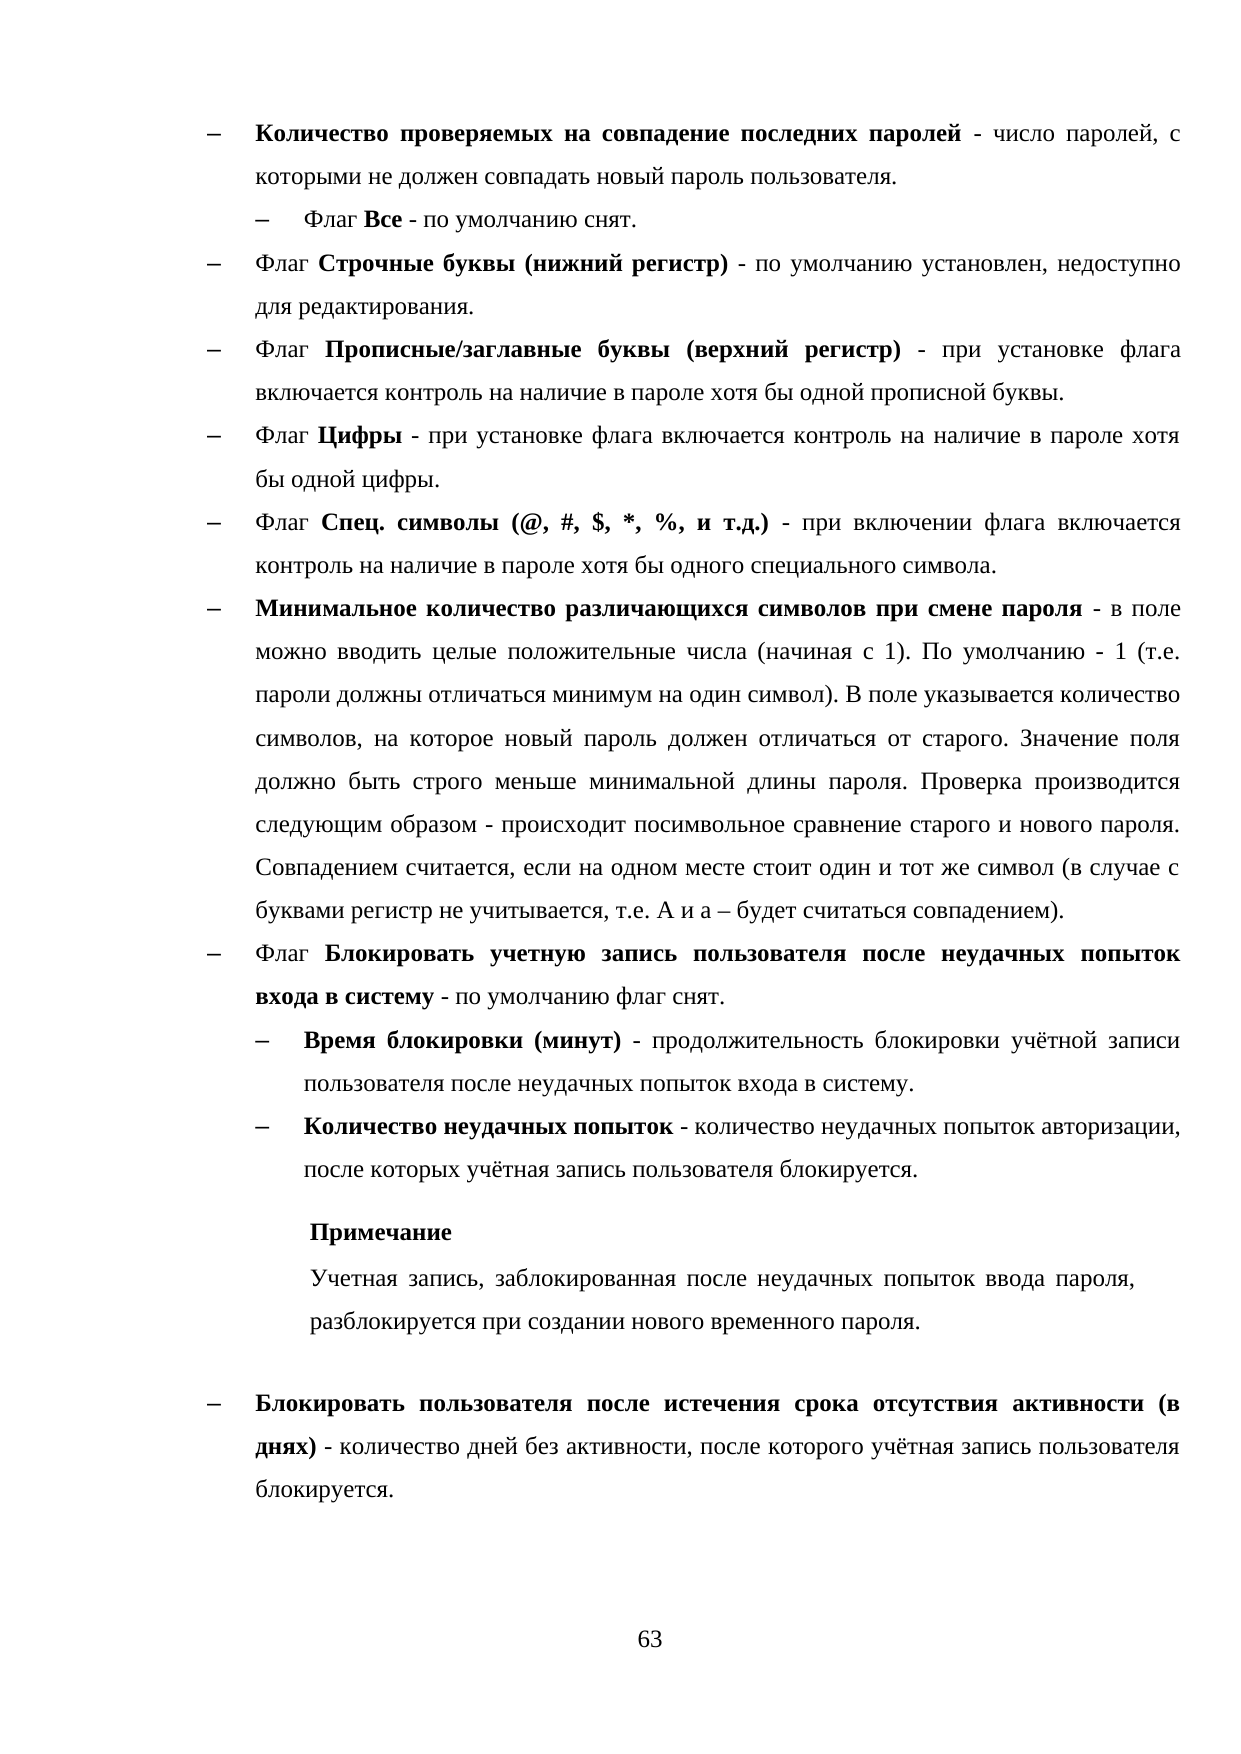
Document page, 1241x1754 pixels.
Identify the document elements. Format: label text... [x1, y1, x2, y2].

list Флаг Строчные буквы (нижний регистр) - по умолчанию установлен, недоступно для редактирования. [207, 248, 1181, 320]
list Флаг Цифры - при установке флага включается контроль на наличие в пароле хотя бы одной цифры. [207, 420, 1181, 492]
list Флаг Прописные/заглавные буквы (верхний регистр) - при установке флага включается контроль на наличие в пароле хотя бы одной прописной буквы. [207, 334, 1181, 406]
list Флаг Спец. символы (@, #, $, *, %, и т.д.) - при включении флага включается контроль на наличие в пароле хотя бы одного специального символа. [207, 507, 1181, 579]
list Количество проверяемых на совпадение последних паролей - число паролей, с которыми не должен совпадать новый пароль пользователя. [207, 118, 1181, 190]
list Блокировать пользователя после истечения срока отсутствия активности (в днях) - количество дней без активности, после которого учётная запись пользователя блокируется. [207, 1388, 1181, 1503]
list Флаг Блокировать учетную запись пользователя после неудачных попыток входа в систему - по умолчанию флаг снят. [207, 938, 1181, 1010]
list Флаг Все - по умолчанию снят. [255, 204, 1181, 233]
list Минимальное количество различающихся символов при смене пароля - в поле можно вводить целые положительные числа (начиная с 1). По умолчанию - 1 (т.е. пароли должны отличаться минимум на один символ). В поле указывается количество символов, на которое новый пароль должен отличаться от старого. Значение поля должно быть строго меньше минимальной длины пароля. Проверка производится следующим образом - происходит посимвольное сравнение старого и нового пароля. Совпадением считается, если на одном месте стоит один и тот же символ (в случае с буквами регистр не учитывается, т.е. А и а – будет считаться совпадением). [207, 593, 1181, 924]
table_header Примечание Учетная запись, заблокированная после неудачных попыток ввода пароля, разблокируется при создании нового временного пароля. [304, 1197, 1142, 1388]
list Количество неудачных попыток - количество неудачных попыток авторизации, после которых учётная запись пользователя блокируется. [255, 1111, 1181, 1183]
list Время блокировки (минут) - продолжительность блокировки учётной записи пользователя после неудачных попыток входа в систему. [255, 1024, 1181, 1097]
